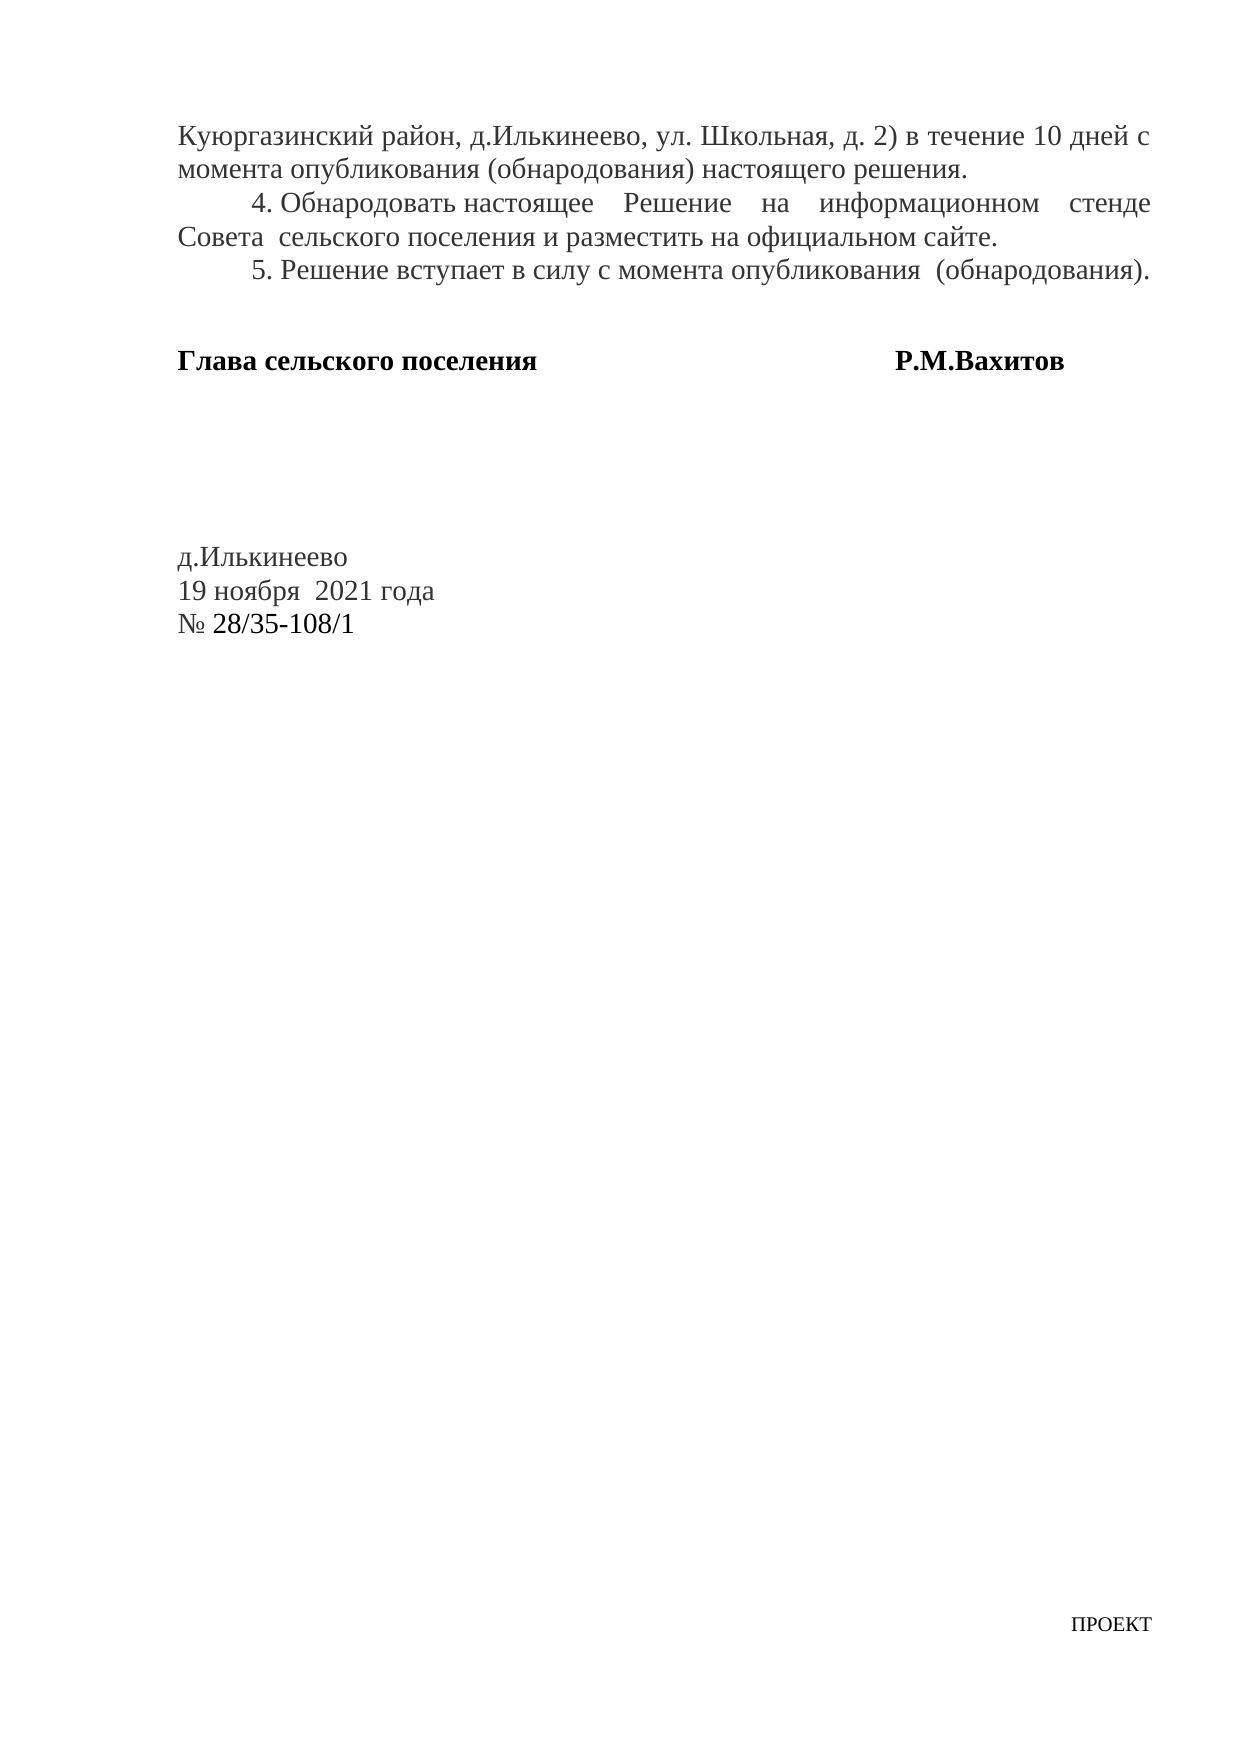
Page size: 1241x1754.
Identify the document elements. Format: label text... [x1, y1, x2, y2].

text ПРОЕКТ [177, 1612, 1152, 1636]
text № 28/35-108/1 [177, 606, 1152, 640]
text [177, 118, 1152, 185]
text д.Илькинеево [177, 539, 1152, 573]
text 5. Решение вступает в силу с момента опубликования (обнародования). [177, 252, 1152, 286]
text 4. Обнародовать настоящее Решение на информационном стенде Совета сельского поселения и разместить на официальном сайте. [177, 185, 1152, 252]
text 19 ноября 2021 года [177, 573, 1152, 606]
text Глава сельского поселения Р.М.Вахитов [177, 343, 1152, 377]
